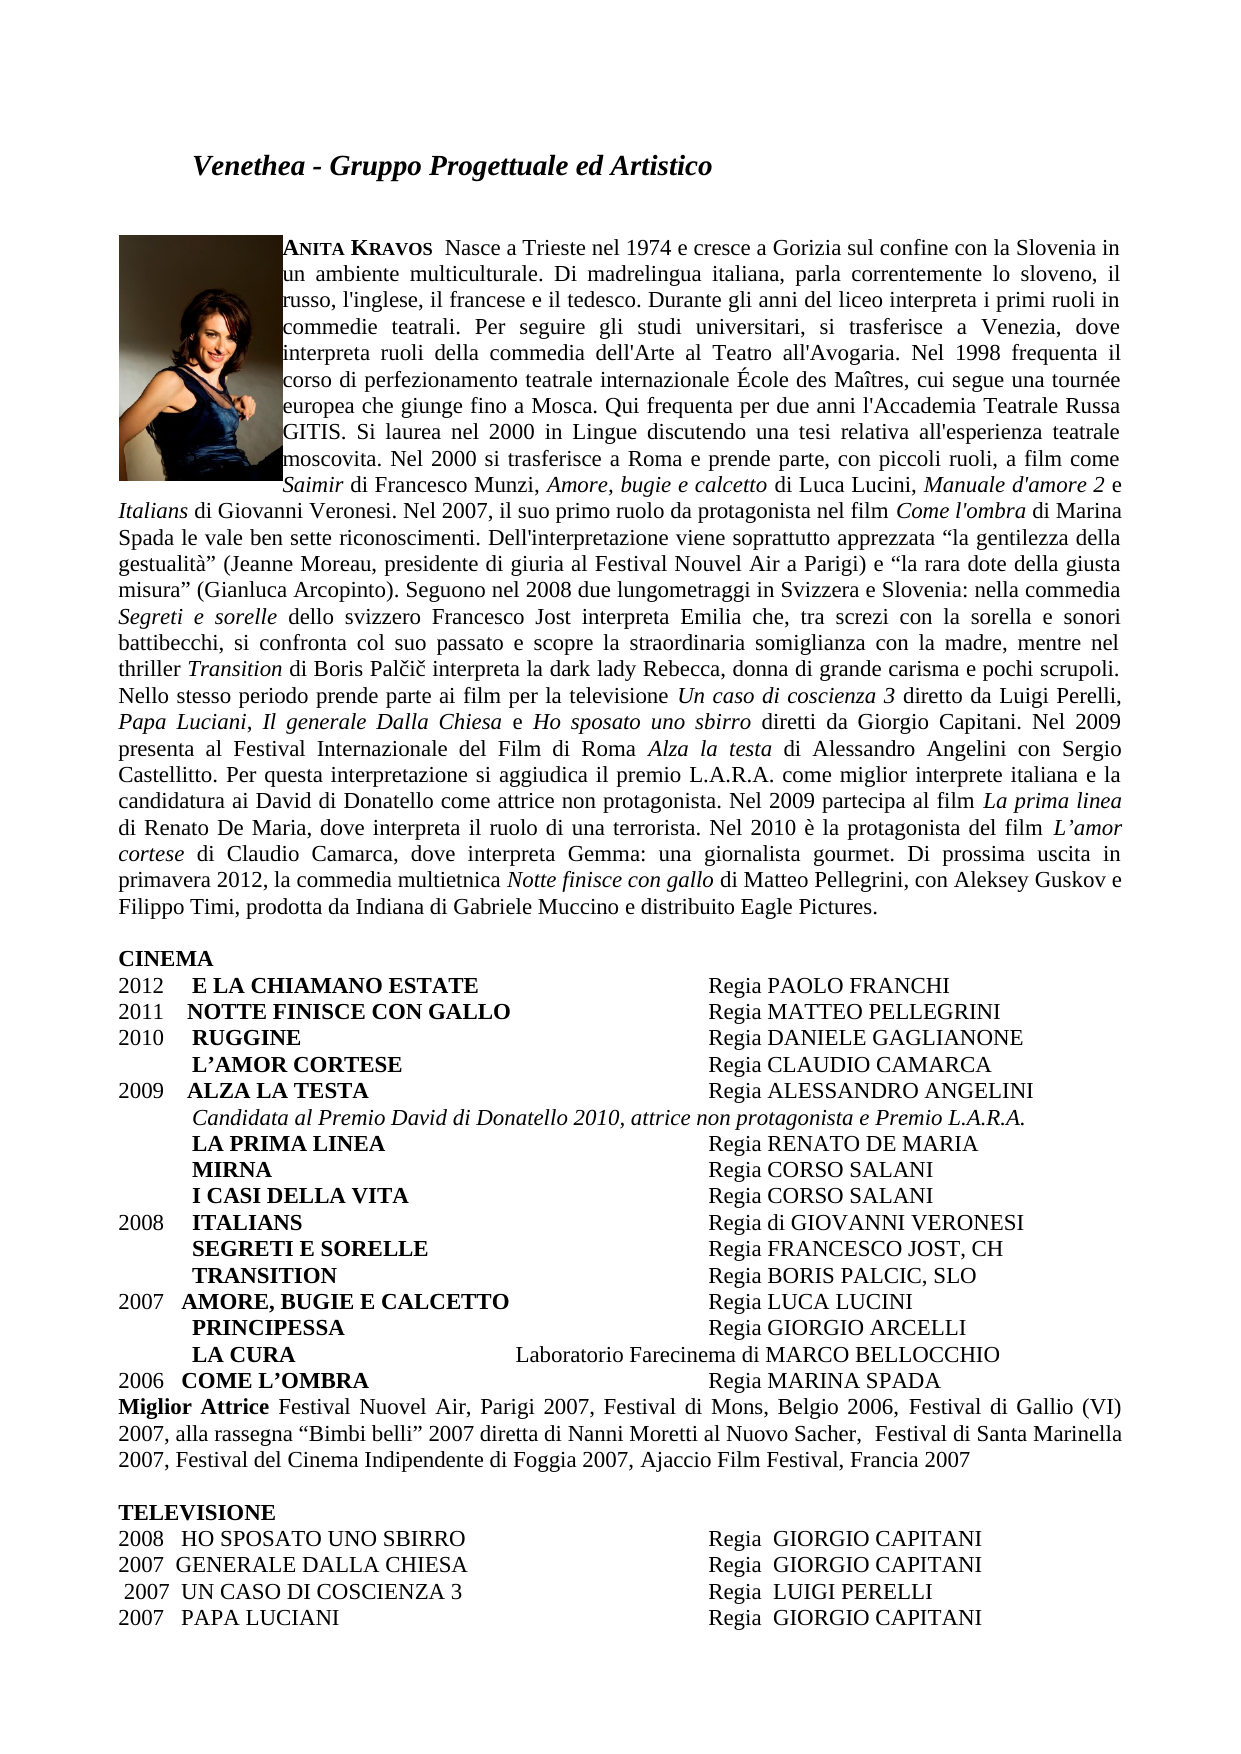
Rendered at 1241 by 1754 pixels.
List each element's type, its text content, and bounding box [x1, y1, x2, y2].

text TRANSITION Regia BORIS PALCIC, SLO [118, 1262, 1122, 1288]
text 2010 RUGGINE Regia DANIELE GAGLIANONE [118, 1024, 1122, 1051]
text Candidata al Premio David di Donatello 2010, attrice non protagonista e Premio L.A.R.A. [118, 1103, 1122, 1130]
text Venethea - Gruppo Progettuale ed Artistico [118, 148, 1122, 181]
text Anita Kravos Nasce a Trieste nel 1974 e cresce a Gorizia sul confine con la Slovenia in un ambiente multiculturale. Di madrelingua italiana, parla correntemente lo sloveno, il russo, l'inglese, il francese e il tedesco. Durante gli anni del liceo interpreta i primi ruoli in commedie teatrali. Per seguire gli studi universitari, si trasferisce a Venezia, dove interpreta ruoli della commedia dell'Arte al Teatro all'Avogaria. Nel 1998 frequenta il corso di perfezionamento teatrale internazionale École des Maîtres, cui segue una tournée europea che giunge fino a Mosca. Qui frequenta per due anni l'Accademia Teatrale Russa GITIS. Si laurea nel 2000 in Lingue discutendo una tesi relativa all'esperienza teatrale moscovita. Nel 2000 si trasferisce a Roma e prende parte, con piccoli ruoli, a film come Saimir di Francesco Munzi, Amore, bugie e calcetto di Luca Lucini, Manuale d'amore 2 e Italians di Giovanni Veronesi. Nel 2007, il suo primo ruolo da protagonista nel film Come l'ombra di Marina Spada le vale ben sette riconoscimenti. Dell'interpretazione viene soprattutto apprezzata “la gentilezza della gestualità” (Jeanne Moreau, presidente di giuria al Festival Nouvel Air a Parigi) e “la rara dote della giusta misura” (Gianluca Arcopinto). Seguono nel 2008 due lungometraggi in Svizzera e Slovenia: nella commedia Segreti e sorelle dello svizzero Francesco Jost interpreta Emilia che, tra screzi con la sorella e sonori battibecchi, si confronta col suo passato e scopre la straordinaria somiglianza con la madre, mentre nel thriller Transition di Boris Palčič interpreta la dark lady Rebecca, donna di grande carisma e pochi scrupoli. Nello stesso periodo prende parte ai film per la televisione Un caso di coscienza 3 diretto da Luigi Perelli, Papa Luciani, Il generale Dalla Chiesa e Ho sposato uno sbirro diretti da Giorgio Capitani. Nel 2009 presenta al Festival Internazionale del Film di Roma Alza la testa di Alessandro Angelini con Sergio Castellitto. Per questa interpretazione si aggiudica il premio L.A.R.A. come miglior interprete italiana e la candidatura ai David di Donatello come attrice non protagonista. Nel 2009 partecipa al film La prima linea di Renato De Maria, dove interpreta il ruolo di una terrorista. Nel 2010 è la protagonista del film L’amor cortese di Claudio Camarca, dove interpreta Gemma: una giornalista gourmet. Di prossima uscita in primavera 2012, la commedia multietnica Notte finisce con gallo di Matteo Pellegrini, con Aleksey Guskov e Filippo Timi, prodotta da Indiana di Gabriele Muccino e distribuito Eagle Pictures. [118, 234, 1122, 919]
text SEGRETI E SORELLE Regia FRANCESCO JOST, CH [118, 1235, 1122, 1262]
text PRINCIPESSA Regia GIORGIO ARCELLI [118, 1314, 1122, 1341]
text 2012 E LA CHIAMANO ESTATE Regia PAOLO FRANCHI [118, 972, 1122, 998]
picture [119, 235, 283, 481]
text 2008 HO SPOSATO UNO SBIRRO Regia GIORGIO CAPITANI [118, 1525, 1122, 1552]
text 2007 PAPA LUCIANI Regia GIORGIO CAPITANI [118, 1604, 1122, 1631]
text L’AMOR CORTESE Regia CLAUDIO CAMARCA [118, 1051, 1122, 1077]
text 2007 GENERALE DALLA CHIESA Regia GIORGIO CAPITANI [118, 1552, 1122, 1578]
text 2006 COME L’OMBRA Regia MARINA SPADA [118, 1367, 1122, 1393]
text 2008 ITALIANS Regia di GIOVANNI VERONESI [118, 1209, 1122, 1235]
text Miglior Attrice Festival Nuovel Air, Parigi 2007, Festival di Mons, Belgio 2006, Festival di Gallio (VI) 2007, alla rassegna “Bimbi belli” 2007 diretta di Nanni Moretti al Nuovo Sacher, Festival di Santa Marinella 2007, Festival del Cinema Indipendente di Foggia 2007, Ajaccio Film Festival, Francia 2007 [118, 1393, 1122, 1472]
text 2007 UN CASO DI COSCIENZA 3 Regia LUIGI PERELLI [118, 1578, 1122, 1604]
text MIRNA Regia CORSO SALANI I CASI DELLA VITA Regia CORSO SALANI [118, 1156, 1122, 1209]
text 2007 AMORE, BUGIE E CALCETTO Regia LUCA LUCINI [118, 1288, 1122, 1314]
text LA PRIMA LINEA Regia RENATO DE MARIA [118, 1130, 1122, 1156]
text 2011 NOTTE FINISCE CON GALLO Regia MATTEO PELLEGRINI [118, 998, 1122, 1024]
text TELEVISIONE [118, 1499, 1122, 1525]
text LA CURA Laboratorio Farecinema di MARCO BELLOCCHIO [118, 1341, 1122, 1367]
text 2009 ALZA LA TESTA Regia ALESSANDRO ANGELINI [118, 1077, 1122, 1103]
text CINEMA [118, 945, 1122, 972]
